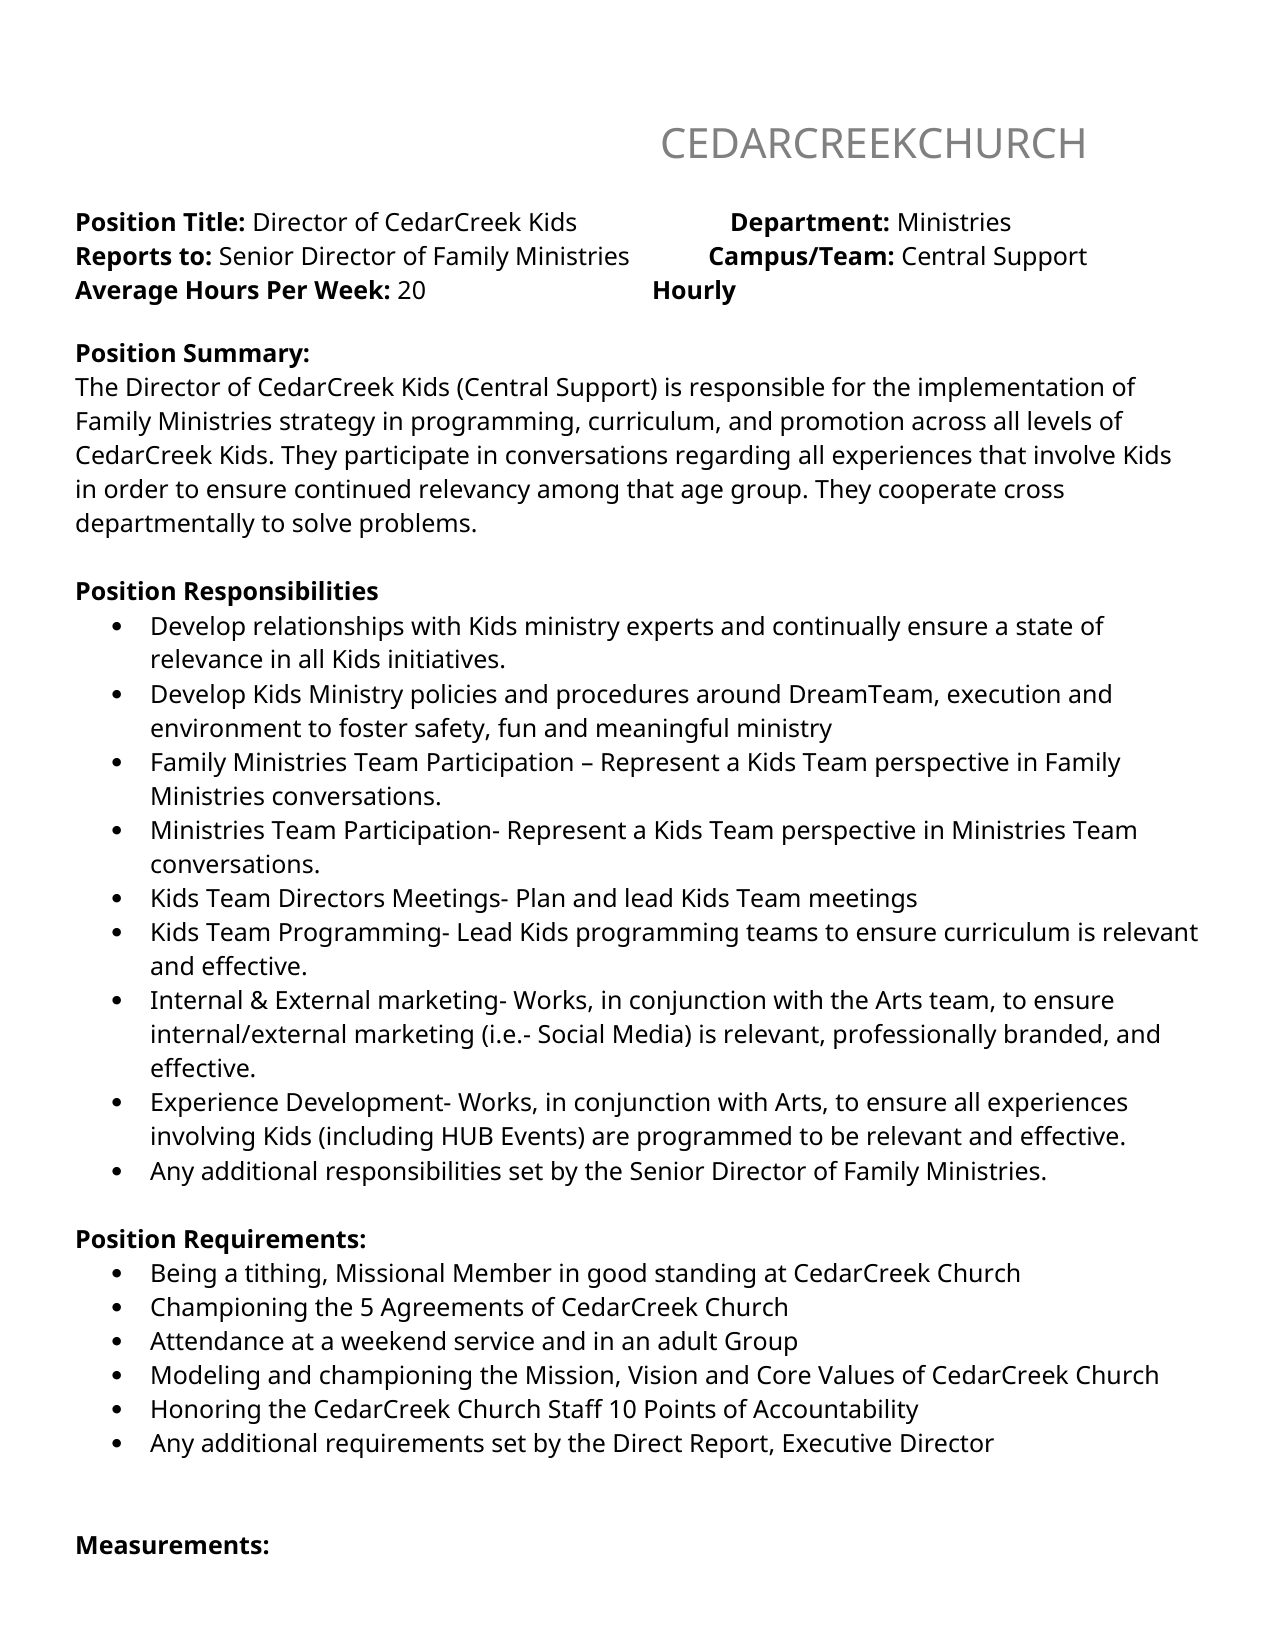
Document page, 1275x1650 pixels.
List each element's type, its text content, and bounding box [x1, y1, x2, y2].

list Being a tithing, Missional Member in good standing at CedarCreek Church [112, 1255, 1200, 1289]
list Any additional responsibilities set by the Senior Director of Family Ministries. [112, 1153, 1200, 1187]
text Position Summary: [75, 336, 1200, 370]
list Experience Development- Works, in conjunction with Arts, to ensure all experiences involving Kids (including HUB Events) are programmed to be relevant and effective. [112, 1085, 1200, 1153]
list Family Ministries Team Participation – Represent a Kids Team perspective in Family Ministries conversations. [112, 744, 1200, 812]
text Position Requirements: [75, 1221, 1200, 1255]
text Reports to: Senior Director of Family Ministries Campus/Team: Central Support [75, 239, 1200, 273]
list Honoring the CedarCreek Church Staff 10 Points of Accountability [112, 1392, 1200, 1426]
list Ministries Team Participation- Represent a Kids Team perspective in Ministries Team conversations. [112, 812, 1200, 881]
list Any additional requirements set by the Direct Report, Executive Director [112, 1426, 1200, 1460]
text Position Responsibilities [75, 574, 1200, 608]
list Internal & External marketing- Works, in conjunction with the Arts team, to ensure internal/external marketing (i.e.- Social Media) is relevant, professionally branded, and effective. [112, 983, 1200, 1085]
list Attendance at a weekend service and in an adult Group [112, 1323, 1200, 1357]
list Develop relationships with Kids ministry experts and continually ensure a state of relevance in all Kids initiatives. [112, 608, 1200, 676]
list Kids Team Programming- Lead Kids programming teams to ensure curriculum is relevant and effective. [112, 915, 1200, 983]
list Championing the 5 Agreements of CedarCreek Church [112, 1289, 1200, 1323]
list Develop Kids Ministry policies and procedures around DreamTeam, execution and environment to foster safety, fun and meaningful ministry [112, 676, 1200, 744]
text Position Title: Director of CedarCreek Kids Department: Ministries [75, 205, 1200, 239]
list Modeling and championing the Mission, Vision and Core Values of CedarCreek Church [112, 1357, 1200, 1392]
text Measurements: [75, 1528, 1200, 1562]
text The Director of CedarCreek Kids (Central Support) is responsible for the implementation of Family Ministries strategy in programming, curriculum, and promotion across all levels of CedarCreek Kids. They participate in conversations regarding all experiences that involve Kids in order to ensure continued relevancy among that age group. They cooperate cross departmentally to solve problems. [75, 370, 1200, 540]
text Average Hours Per Week: 20 Hourly [75, 273, 1200, 307]
list Kids Team Directors Meetings- Plan and lead Kids Team meetings [112, 881, 1200, 915]
